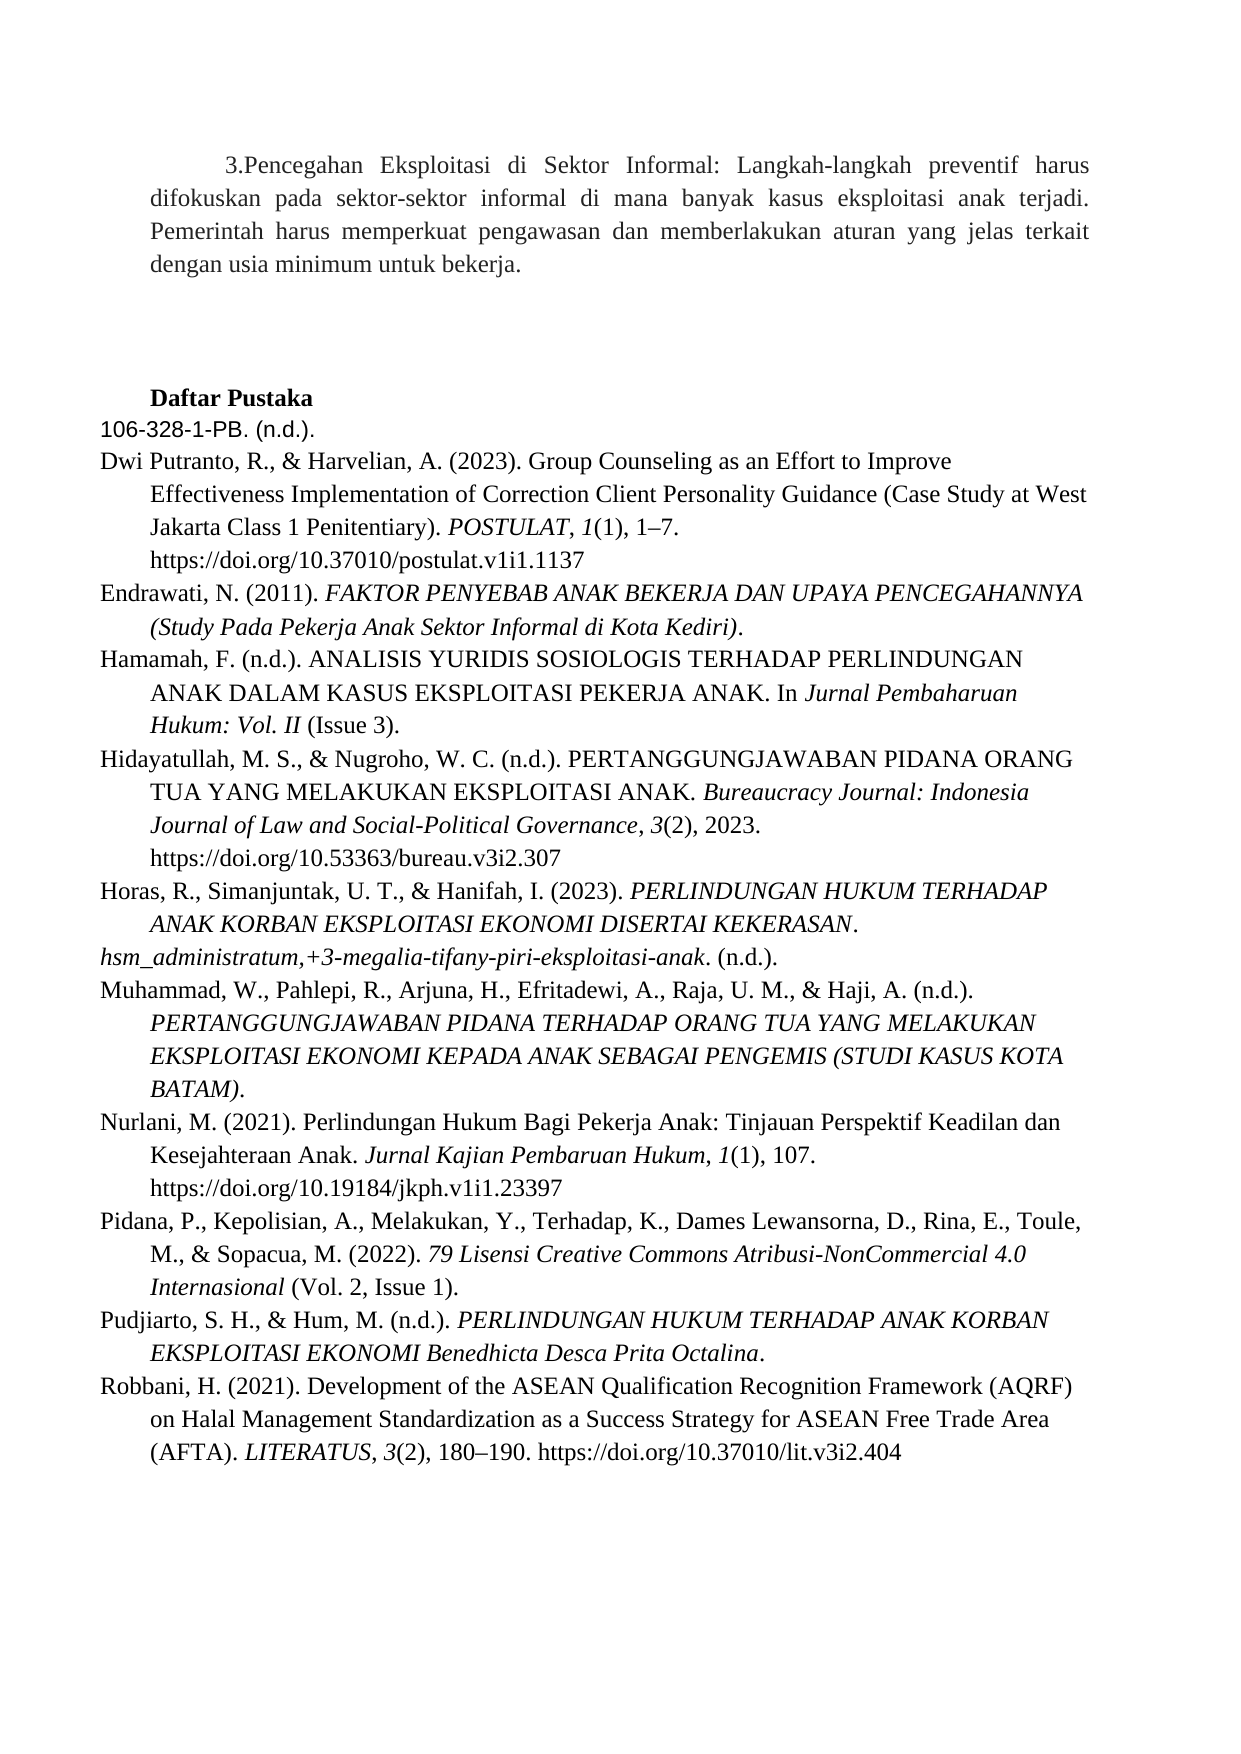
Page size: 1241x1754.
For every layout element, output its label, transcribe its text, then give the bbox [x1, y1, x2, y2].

text Daftar Pustaka [150, 383, 1090, 412]
text 3.Pencegahan Eksploitasi di Sektor Informal: Langkah-langkah preventif harus difokuskan pada sektor-sektor informal di mana banyak kasus eksploitasi anak terjadi. Pemerintah harus memperkuat pengawasan dan memberlakukan aturan yang jelas terkait dengan usia minimum untuk bekerja. [150, 150, 1090, 183]
text 3.Pencegahan Eksploitasi di Sektor Informal: Langkah-langkah preventif harus difokuskan pada sektor-sektor informal di mana banyak kasus eksploitasi anak terjadi. Pemerintah harus memperkuat pengawasan dan memberlakukan aturan yang jelas terkait dengan usia minimum untuk bekerja. [150, 245, 1090, 278]
